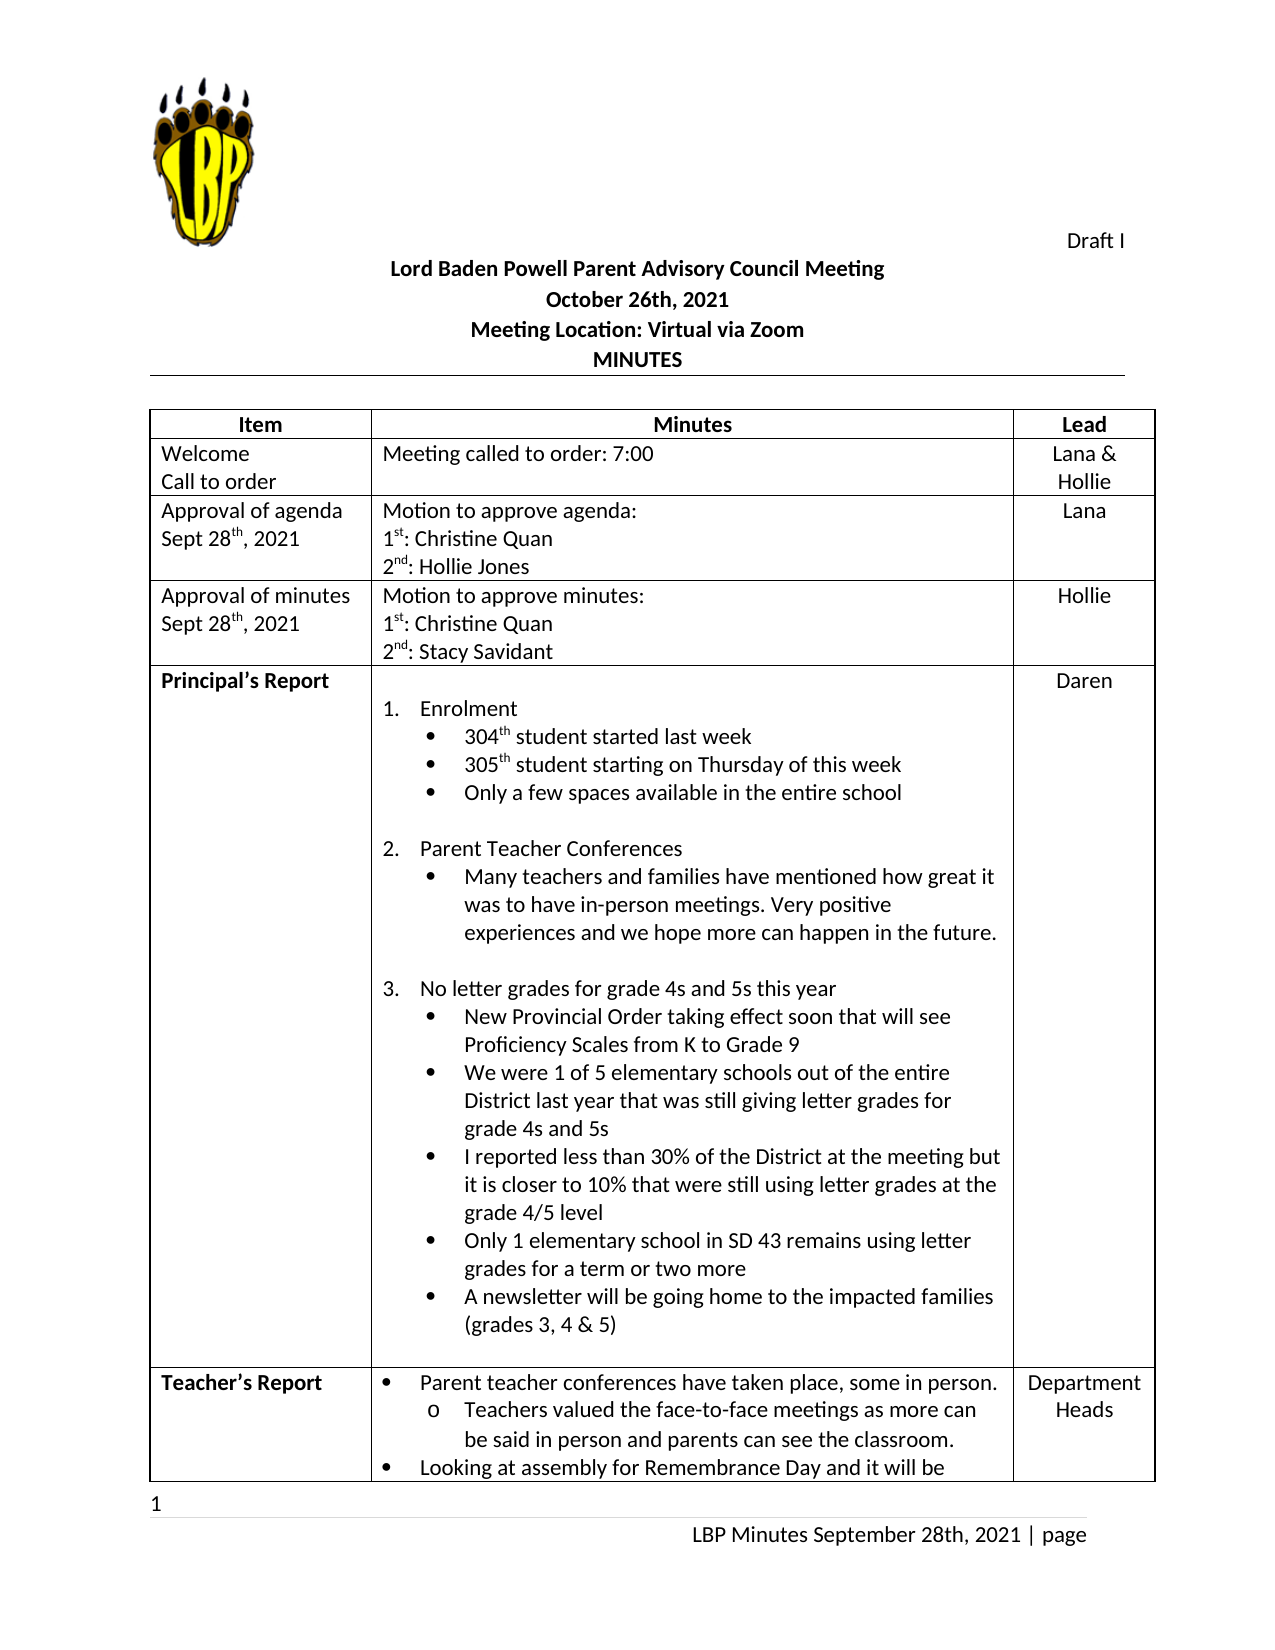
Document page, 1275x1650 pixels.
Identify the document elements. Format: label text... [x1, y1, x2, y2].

table_cell Meeting called to order: 7:00 [372, 439, 1013, 495]
table_cell Motion to approve agenda: 1st: Christine Quan 2nd: Hollie Jones [372, 496, 1013, 580]
text October 26th, 2021 [150, 285, 1125, 313]
table_cell Daren [1014, 666, 1154, 1367]
table_cell Enrolment 304th student started last week 305th student starting on Thursday of this week Only a few spaces available in the entire school Parent Teacher Conferences Many teachers and families have mentioned how great it was to have in-person meetings. Very positive experiences and we hope more can happen in the future. No letter grades for grade 4s and 5s this year New Provincial Order taking effect soon that will see Proficiency Scales from K to Grade 9 We were 1 of 5 elementary schools out of the entire District last year that was still giving letter grades for grade 4s and 5s I reported less than 30% of the District at the meeting but it is closer to 10% that were still using letter grades at the grade 4/5 level Only 1 elementary school in SD 43 remains using letter grades for a term or two more A newsletter will be going home to the impacted families (grades 3, 4 & 5) [372, 666, 1013, 1367]
table_cell Welcome Call to order [151, 439, 371, 495]
text Lord Baden Powell Parent Advisory Council Meeting [150, 254, 1125, 282]
picture [150, 73, 258, 249]
text Meeting Location: Virtual via Zoom [150, 315, 1125, 343]
table_cell Teacher’s Report [151, 1368, 371, 1481]
text MINUTES [150, 345, 1125, 373]
table_cell Approval of agenda Sept 28th, 2021 [151, 496, 371, 580]
table_cell Lana [1014, 496, 1154, 580]
table_cell Principal’s Report [151, 666, 371, 1367]
table_cell Hollie [1014, 581, 1154, 665]
table_cell Motion to approve minutes: 1st: Christine Quan 2nd: Stacy Savidant [372, 581, 1013, 665]
table_header Item [151, 410, 371, 438]
table_cell Lana & Hollie [1014, 439, 1154, 495]
table_cell Department Heads [1014, 1368, 1154, 1481]
table_header Minutes [372, 410, 1013, 438]
table_cell Approval of minutes Sept 28th, 2021 [151, 581, 371, 665]
table_header Lead [1014, 410, 1154, 438]
